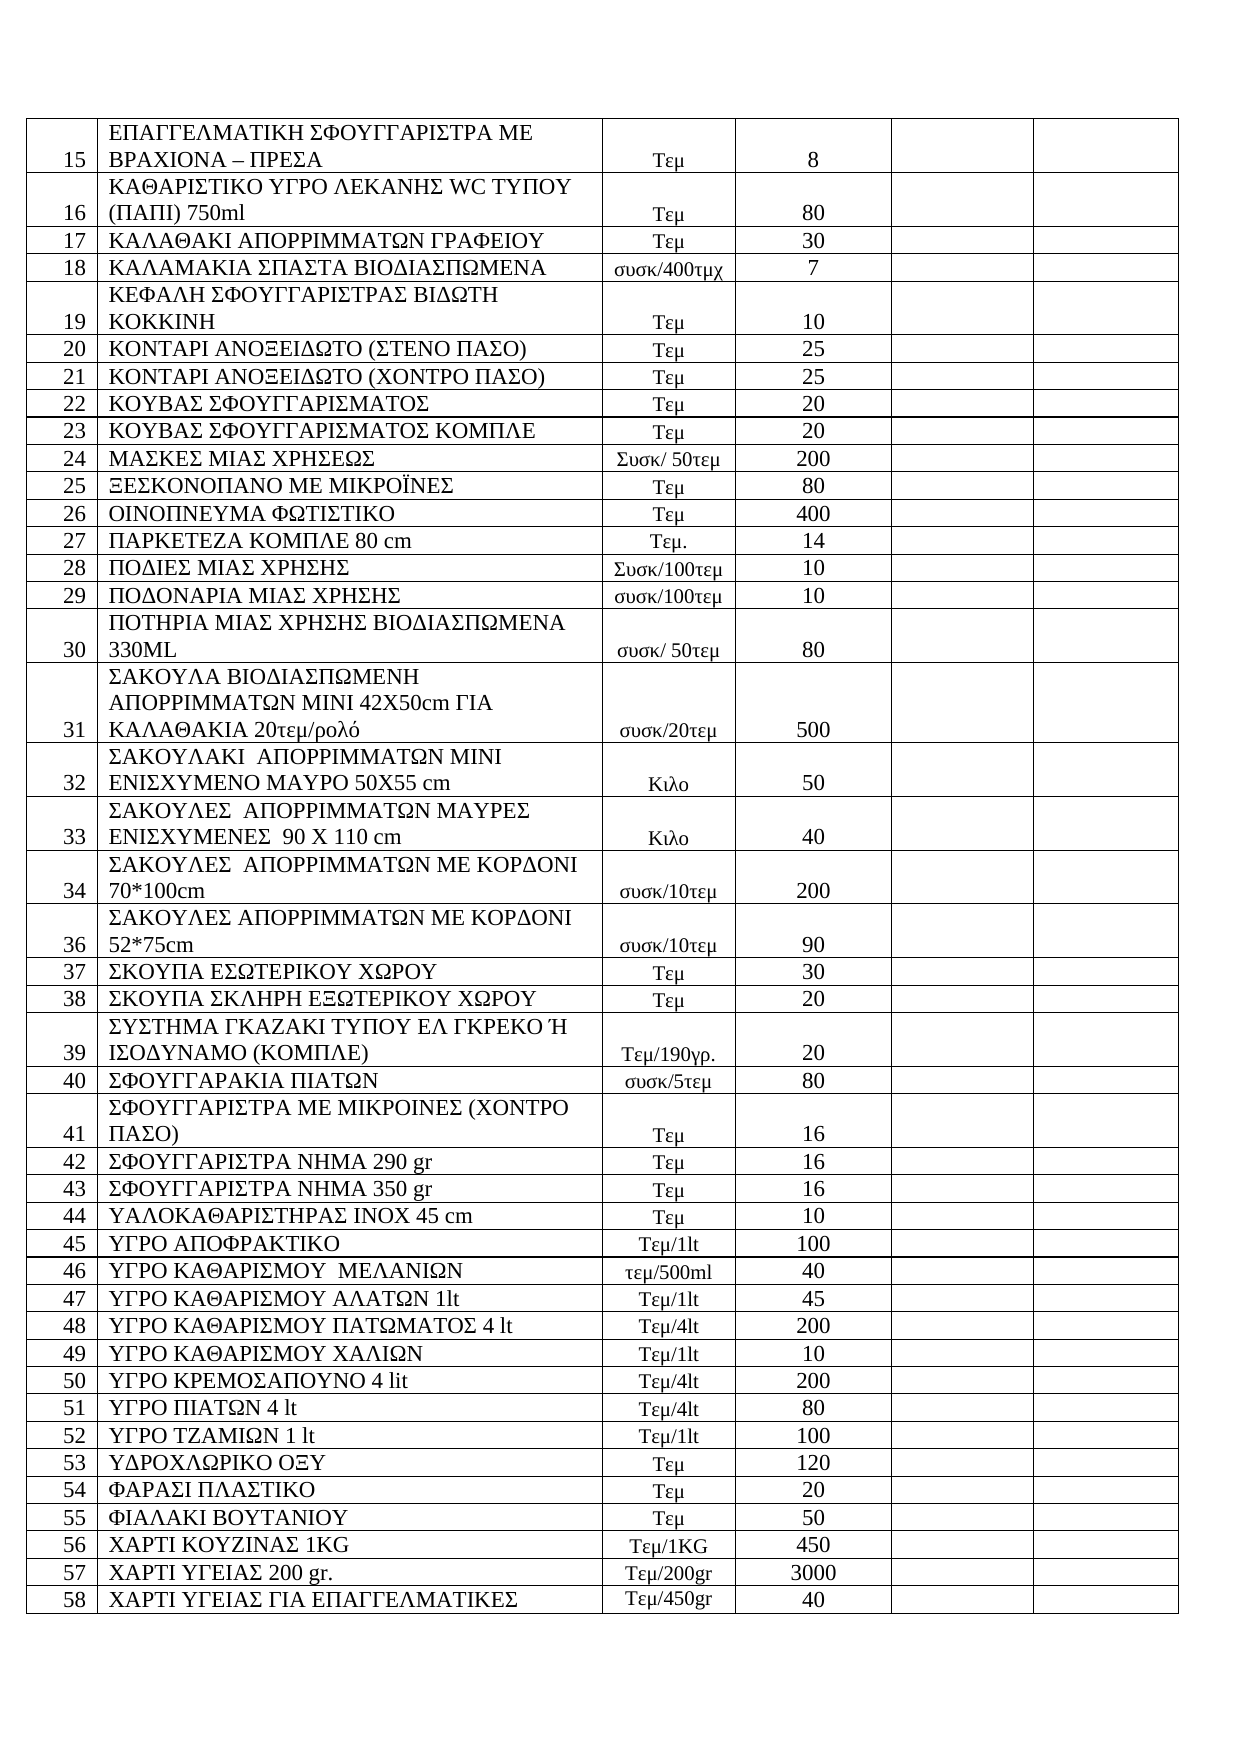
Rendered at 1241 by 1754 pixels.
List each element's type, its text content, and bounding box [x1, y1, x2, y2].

table_cell 18 [27, 254, 97, 281]
table_cell 500 [736, 663, 891, 742]
table_cell Τεμ/1lt [603, 1285, 735, 1311]
table_cell 10 [736, 1340, 891, 1366]
table_cell [1034, 390, 1178, 416]
table_cell 30 [736, 958, 891, 984]
table_cell 39 [27, 1013, 97, 1066]
table_cell ΦΙΑΛΑΚΙ ΒΟΥΤΑΝΙΟΥ [98, 1504, 602, 1530]
table_cell Τεμ/450gr [603, 1586, 735, 1612]
table_cell Τεμ [603, 282, 735, 334]
table_cell 30 [736, 227, 891, 253]
table_cell ΥΓΡΟ ΚΑΘΑΡΙΣΜΟΥ ΧΑΛΙΩΝ [98, 1340, 602, 1366]
table_cell 20 [736, 1477, 891, 1503]
table_cell Τεμ [603, 227, 735, 253]
table_cell 41 [27, 1094, 97, 1147]
table_cell ΥΓΡΟ ΚΑΘΑΡΙΣΜΟΥ ΠΑΤΩΜΑΤΟΣ 4 lt [98, 1312, 602, 1338]
table_cell 25 [736, 335, 891, 362]
table_cell ΣΑΚΟΥΛΑ ΒΙΟΔΙΑΣΠΩΜΕΝΗ ΑΠΟΡΡΙΜΜΑΤΩΝ ΜΙΝΙ 42Χ50cm ΓΙΑ ΚΑΛΑΘΑΚΙΑ 20τεμ/ρολό [98, 663, 602, 742]
table_cell [1034, 1203, 1178, 1229]
table_cell [892, 1449, 1033, 1476]
table_cell 45 [736, 1285, 891, 1311]
table_cell ΥΓΡΟ ΤΖΑΜΙΩΝ 1 lt [98, 1422, 602, 1448]
table_cell [1034, 1148, 1178, 1174]
table_cell [892, 1312, 1033, 1338]
table_cell Τεμ/1lt [603, 1230, 735, 1256]
table_cell [892, 663, 1033, 742]
table_cell 44 [27, 1203, 97, 1229]
table_cell 31 [27, 663, 97, 742]
table_cell 80 [736, 173, 891, 226]
table_cell 24 [27, 445, 97, 471]
table_cell ΚΟΥΒΑΣ ΣΦΟΥΓΓΑΡΙΣΜΑΤΟΣ [98, 390, 602, 416]
table_cell [892, 1586, 1033, 1612]
table_cell ΚΟΥΒΑΣ ΣΦΟΥΓΓΑΡΙΣΜΑΤΟΣ ΚΟΜΠΛΕ [98, 418, 602, 444]
table_cell 21 [27, 363, 97, 389]
table_cell 57 [27, 1559, 97, 1585]
table_cell [892, 1477, 1033, 1503]
table_cell 10 [736, 582, 891, 608]
table_cell 23 [27, 418, 97, 444]
table_cell [1034, 582, 1178, 608]
table_cell [1034, 1230, 1178, 1256]
table_cell [892, 609, 1033, 662]
table_cell [892, 1422, 1033, 1448]
table_cell ΚΑΛΑΜΑΚΙΑ ΣΠΑΣΤΑ ΒΙΟΔΙΑΣΠΩΜΕΝΑ [98, 254, 602, 281]
table_cell ΣΦΟΥΓΓΑΡΙΣΤΡΑ ΜΕ ΜIΚΡΟΙΝΕΣ (ΧΟΝΤΡΟ ΠΑΣΟ) [98, 1094, 602, 1147]
table_cell ΣΚΟΥΠΑ ΕΣΩΤΕΡΙΚΟΥ ΧΩΡΟΥ [98, 958, 602, 984]
table_cell [1034, 1531, 1178, 1558]
table_cell 45 [27, 1230, 97, 1256]
table_cell ΥΑΛΟΚΑΘΑΡΙΣΤΗΡΑΣ INOX 45 cm [98, 1203, 602, 1229]
table_cell 17 [27, 227, 97, 253]
table_cell [892, 582, 1033, 608]
table_cell [892, 335, 1033, 362]
table_cell [892, 254, 1033, 281]
table_cell 80 [736, 609, 891, 662]
table_cell [1034, 363, 1178, 389]
table_cell 16 [736, 1094, 891, 1147]
table_cell ΣΑΚΟΥΛΕΣ ΑΠΟΡΡΙΜΜΑΤΩΝ ΜΕ ΚΟΡΔΟΝΙ 52*75cm [98, 904, 602, 957]
table_cell [892, 986, 1033, 1012]
table_cell 22 [27, 390, 97, 416]
table_cell Τεμ [603, 1094, 735, 1147]
table_cell [892, 851, 1033, 903]
table_cell 27 [27, 527, 97, 553]
table_cell 29 [27, 582, 97, 608]
table_cell ΠΑΡΚΕΤΕΖΑ ΚΟΜΠΛΕ 80 cm [98, 527, 602, 553]
table_cell Συσκ/ 50τεμ [603, 445, 735, 471]
table_cell 32 [27, 743, 97, 796]
table_cell 16 [27, 173, 97, 226]
table_cell Τεμ [603, 418, 735, 444]
table_cell 43 [27, 1175, 97, 1202]
table_cell Τεμ. [603, 527, 735, 553]
table_cell [892, 904, 1033, 957]
table_cell Τεμ [603, 1504, 735, 1530]
table_cell [892, 1340, 1033, 1366]
table_cell Τεμ [603, 119, 735, 172]
table_cell [1034, 1422, 1178, 1448]
table_cell [892, 958, 1033, 984]
table_cell ΚΟΝΤΑΡΙ ΑΝΟΞΕΙΔΩΤΟ (ΣΤΕΝΟ ΠΑΣΟ) [98, 335, 602, 362]
table_cell [1034, 609, 1178, 662]
table_cell [892, 1394, 1033, 1421]
table_cell 40 [736, 1258, 891, 1284]
table_cell 50 [736, 743, 891, 796]
table_cell ΣΦΟΥΓΓΑΡΙΣΤΡΑ ΝΗΜΑ 290 gr [98, 1148, 602, 1174]
table_cell 58 [27, 1586, 97, 1612]
table_cell ΣΦΟΥΓΓΑΡΑΚΙΑ ΠΙΑΤΩΝ [98, 1067, 602, 1093]
table_cell 38 [27, 986, 97, 1012]
table_cell [1034, 500, 1178, 526]
table_cell [892, 1067, 1033, 1093]
table_cell [892, 743, 1033, 796]
table_cell 37 [27, 958, 97, 984]
table_cell 33 [27, 797, 97, 849]
table_cell [1034, 1175, 1178, 1202]
table_cell [1034, 335, 1178, 362]
table_cell 20 [736, 986, 891, 1012]
table_cell ΜΑΣΚΕΣ ΜΙΑΣ ΧΡΗΣΕΩΣ [98, 445, 602, 471]
table_cell 20 [736, 390, 891, 416]
table_cell ΦΑΡΑΣΙ ΠΛΑΣΤIKO [98, 1477, 602, 1503]
table_cell 100 [736, 1422, 891, 1448]
table_cell [1034, 254, 1178, 281]
table_cell [892, 418, 1033, 444]
table_cell 80 [736, 1067, 891, 1093]
table_cell ΚΟΝΤΑΡΙ ΑΝΟΞΕΙΔΩΤΟ (ΧΟΝΤΡΟ ΠΑΣΟ) [98, 363, 602, 389]
table_cell [892, 119, 1033, 172]
table_cell ΧΑΡΤΙ ΥΓΕΙΑΣ 200 gr. [98, 1559, 602, 1585]
table_cell [892, 1094, 1033, 1147]
table_cell 10 [736, 1203, 891, 1229]
table_cell [892, 445, 1033, 471]
table_cell 19 [27, 282, 97, 334]
table_cell συσκ/ 50τεμ [603, 609, 735, 662]
table_cell 51 [27, 1394, 97, 1421]
table_cell [892, 173, 1033, 226]
table_cell συσκ/20τεμ [603, 663, 735, 742]
table_cell ΣΑΚΟΥΛΕΣ ΑΠΟΡΡΙΜΜΑΤΩΝ ΜΕ ΚΟΡΔΟΝΙ 70*100cm [98, 851, 602, 903]
table_cell [892, 1367, 1033, 1393]
table_cell 34 [27, 851, 97, 903]
table_cell ΣΑΚΟΥΛΕΣ ΑΠΟΡΡΙΜΜΑΤΩΝ ΜΑΥΡΕΣ ΕΝΙΣΧΥΜΕΝΕΣ 90 Χ 110 cm [98, 797, 602, 849]
table_cell Τεμ [603, 958, 735, 984]
table_cell Τεμ [603, 335, 735, 362]
table_cell Τεμ [603, 1203, 735, 1229]
table_cell Κιλο [603, 797, 735, 849]
table_cell [1034, 743, 1178, 796]
table_cell 20 [736, 418, 891, 444]
table_cell [1034, 418, 1178, 444]
table_cell [1034, 1477, 1178, 1503]
table_cell [892, 472, 1033, 499]
table_cell ΚΕΦΑΛΗ ΣΦΟΥΓΓΑΡΙΣΤΡΑΣ ΒΙΔΩΤΗ ΚΟΚΚΙΝΗ [98, 282, 602, 334]
table_cell 20 [27, 335, 97, 362]
table_cell [1034, 119, 1178, 172]
table_cell 28 [27, 555, 97, 581]
table_cell [892, 500, 1033, 526]
table_cell [1034, 227, 1178, 253]
table_cell ΣΦΟΥΓΓΑΡΙΣΤΡΑ ΝΗΜΑ 350 gr [98, 1175, 602, 1202]
table_cell [892, 1175, 1033, 1202]
table_cell Τεμ [603, 472, 735, 499]
table_cell 8 [736, 119, 891, 172]
table_cell Τεμ/1KG [603, 1531, 735, 1558]
table_cell 15 [27, 119, 97, 172]
table_cell Τεμ [603, 500, 735, 526]
table_cell [892, 1013, 1033, 1066]
table_cell 7 [736, 254, 891, 281]
table_cell Τεμ [603, 986, 735, 1012]
table_cell ΚΑΛΑΘΑΚΙ ΑΠΟΡΡΙΜΜΑΤΩΝ ΓΡΑΦΕΙΟΥ [98, 227, 602, 253]
table_cell [892, 390, 1033, 416]
table_cell [1034, 1449, 1178, 1476]
table_cell Τεμ [603, 1449, 735, 1476]
table_cell [1034, 663, 1178, 742]
table_cell 450 [736, 1531, 891, 1558]
table_cell ΠΟΤΗΡΙΑ ΜΙΑΣ ΧΡΗΣΗΣ ΒΙΟΔΙΑΣΠΩΜΕΝΑ 330ML [98, 609, 602, 662]
table_cell 36 [27, 904, 97, 957]
table_cell 40 [736, 1586, 891, 1612]
table_cell Τεμ/4lt [603, 1394, 735, 1421]
table_cell 42 [27, 1148, 97, 1174]
table_cell 200 [736, 851, 891, 903]
table_cell [1034, 173, 1178, 226]
table_cell [1034, 1367, 1178, 1393]
table_cell [892, 1203, 1033, 1229]
table_cell Τεμ/4lt [603, 1367, 735, 1393]
table_cell 52 [27, 1422, 97, 1448]
table_cell [1034, 851, 1178, 903]
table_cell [98, 1586, 602, 1612]
table_cell [1034, 445, 1178, 471]
table_cell ΥΓΡΟ ΚΡΕΜΟΣΑΠΟΥΝΟ 4 lit [98, 1367, 602, 1393]
table_cell 49 [27, 1340, 97, 1366]
table_cell συσκ/400τμχ [603, 254, 735, 281]
table_cell [1034, 1559, 1178, 1585]
table_cell [1034, 282, 1178, 334]
table_cell [1034, 1586, 1178, 1612]
table_cell [1034, 986, 1178, 1012]
table_cell 16 [736, 1175, 891, 1202]
table_cell 10 [736, 282, 891, 334]
table_cell 3000 [736, 1559, 891, 1585]
table_cell συσκ/10τεμ [603, 904, 735, 957]
table_cell Τεμ [603, 1477, 735, 1503]
table_cell Τεμ/200gr [603, 1559, 735, 1585]
table_cell ΟΙΝΟΠΝΕΥΜΑ ΦΩΤΙΣΤΙΚΟ [98, 500, 602, 526]
table_cell 55 [27, 1504, 97, 1530]
table_cell 25 [27, 472, 97, 499]
table_cell ΣΚΟΥΠΑ ΣΚΛΗΡΗ ΕΞΩΤΕΡΙΚΟΥ ΧΩΡΟΥ [98, 986, 602, 1012]
table_cell [1034, 1285, 1178, 1311]
table_cell 46 [27, 1258, 97, 1284]
table_cell Τεμ [603, 1175, 735, 1202]
table_cell 56 [27, 1531, 97, 1558]
table_cell Συσκ/100τεμ [603, 555, 735, 581]
table_cell ΣΑΚΟΥΛΑΚΙ ΑΠΟΡΡΙΜΜΑΤΩΝ ΜΙΝΙ ΕΝΙΣΧΥΜΕΝΟ ΜΑΥΡΟ 50X55 cm [98, 743, 602, 796]
table_cell [1034, 1504, 1178, 1530]
table_cell Τεμ [603, 363, 735, 389]
table_cell ΥΓΡΟ ΑΠΟΦΡΑΚΤΙΚΟ [98, 1230, 602, 1256]
table_cell [892, 1559, 1033, 1585]
table_cell 120 [736, 1449, 891, 1476]
table_cell ΚΑΘΑΡΙΣΤΙΚΟ ΥΓΡΟ ΛΕΚΑΝΗΣ WC ΤΥΠΟΥ (ΠΑΠΙ) 750ml [98, 173, 602, 226]
table_cell [892, 363, 1033, 389]
table_cell [892, 797, 1033, 849]
table_cell ΥΔΡΟΧΛΩΡΙΚΟ ΟΞΥ [98, 1449, 602, 1476]
table_cell [892, 227, 1033, 253]
table_cell ΠΟΔΟΝΑΡΙΑ ΜΙΑΣ ΧΡΗΣΗΣ [98, 582, 602, 608]
table_cell ΞΕΣΚΟΝΟΠΑΝΟ ΜΕ ΜΙΚΡΟΪΝΕΣ [98, 472, 602, 499]
table_cell [892, 1148, 1033, 1174]
table_cell 90 [736, 904, 891, 957]
table_cell Τεμ/190γρ. [603, 1013, 735, 1066]
table_cell ΥΓΡΟ ΚΑΘΑΡΙΣΜΟΥ ΑΛΑΤΩΝ 1lt [98, 1285, 602, 1311]
table_cell [1034, 797, 1178, 849]
table_cell συσκ/10τεμ [603, 851, 735, 903]
table_cell Τεμ/1lt [603, 1340, 735, 1366]
table_cell [892, 1531, 1033, 1558]
table_cell ΧΑΡΤΙ ΚΟΥΖΙΝΑΣ 1KG [98, 1531, 602, 1558]
table_cell 10 [736, 555, 891, 581]
table_cell 200 [736, 1367, 891, 1393]
table_cell 80 [736, 472, 891, 499]
table_cell 26 [27, 500, 97, 526]
table_cell 53 [27, 1449, 97, 1476]
table_cell [892, 1230, 1033, 1256]
table_cell 400 [736, 500, 891, 526]
table_cell ΥΓΡΟ ΚΑΘΑΡΙΣΜΟΥ ΜΕΛΑΝΙΩΝ [98, 1258, 602, 1284]
table_cell [1034, 1340, 1178, 1366]
table_cell 40 [736, 797, 891, 849]
table_cell Τεμ [603, 173, 735, 226]
table_cell Κιλο [603, 743, 735, 796]
table_cell [1034, 1067, 1178, 1093]
table_cell [1034, 527, 1178, 553]
table_cell συσκ/100τεμ [603, 582, 735, 608]
table_cell Τεμ/4lt [603, 1312, 735, 1338]
table_cell 40 [27, 1067, 97, 1093]
table_cell τεμ/500ml [603, 1258, 735, 1284]
table_cell ΠΟΔΙΕΣ ΜΙΑΣ ΧΡΗΣΗΣ [98, 555, 602, 581]
table_cell 25 [736, 363, 891, 389]
table_cell [1034, 1394, 1178, 1421]
table_cell 50 [27, 1367, 97, 1393]
table_cell συσκ/5τεμ [603, 1067, 735, 1093]
table_cell [892, 1285, 1033, 1311]
table_cell [1034, 472, 1178, 499]
table_cell ΥΓΡΟ ΠΙΑΤΩΝ 4 lt [98, 1394, 602, 1421]
table_cell ΕΠΑΓΓΕΛΜΑΤΙΚΗ ΣΦΟΥΓΓΑΡΙΣΤΡΑ ΜΕ ΒΡΑΧΙΟΝΑ – ΠΡΕΣΑ [98, 119, 602, 172]
table_cell 50 [736, 1504, 891, 1530]
table_cell [892, 555, 1033, 581]
table_cell 48 [27, 1312, 97, 1338]
table_cell 47 [27, 1285, 97, 1311]
table_cell [1034, 904, 1178, 957]
table_cell ΣΥΣΤΗΜΑ ΓΚΑΖΑΚΙ ΤΥΠΟΥ ΕΛ ΓΚΡΕΚΟ Ή ΙΣΟΔΥΝΑΜΟ (ΚΟΜΠΛΕ) [98, 1013, 602, 1066]
table_cell [1034, 1013, 1178, 1066]
table_cell 100 [736, 1230, 891, 1256]
table_cell [1034, 1258, 1178, 1284]
table_cell [892, 1258, 1033, 1284]
table_cell [1034, 1312, 1178, 1338]
table_cell [892, 527, 1033, 553]
table_cell Τεμ [603, 390, 735, 416]
table_cell Τεμ [603, 1148, 735, 1174]
table_cell Τεμ/1lt [603, 1422, 735, 1448]
table_cell 14 [736, 527, 891, 553]
table_cell 16 [736, 1148, 891, 1174]
table_cell [892, 1504, 1033, 1530]
table_cell 30 [27, 609, 97, 662]
table_cell [1034, 1094, 1178, 1147]
table_cell 20 [736, 1013, 891, 1066]
table_cell [1034, 555, 1178, 581]
table_cell 200 [736, 1312, 891, 1338]
table_cell [892, 282, 1033, 334]
table_cell [1034, 958, 1178, 984]
table_cell 200 [736, 445, 891, 471]
table_cell 54 [27, 1477, 97, 1503]
table_cell 80 [736, 1394, 891, 1421]
